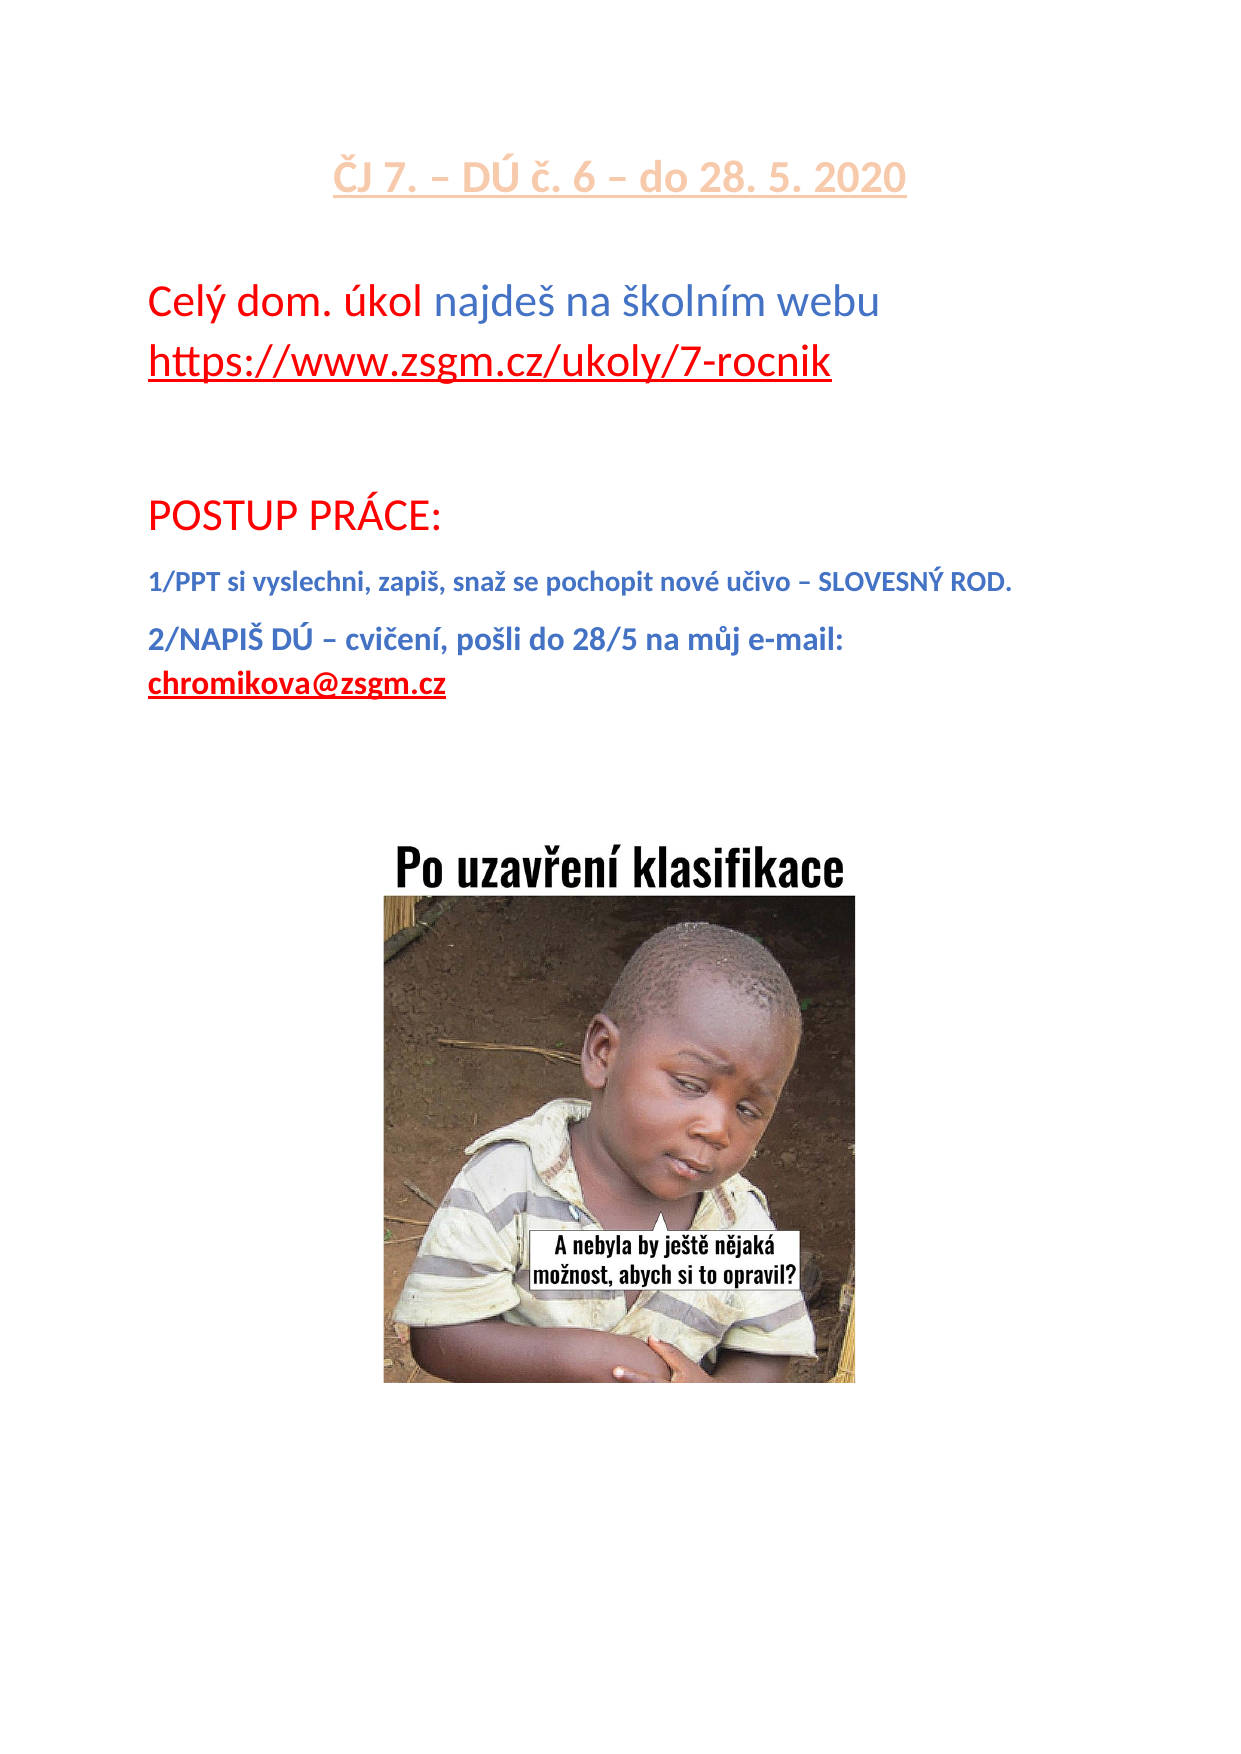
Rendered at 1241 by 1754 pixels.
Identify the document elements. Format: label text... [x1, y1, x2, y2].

text ČJ 7. – DÚ č. 6 – do 28. 5. 2020 [148, 148, 1093, 203]
text 2/NAPIŠ DÚ – cvičení, pošli do 28/5 na můj e-mail: chromikova@zsgm.cz [148, 618, 1093, 702]
picture [383, 835, 855, 1383]
text 1/PPT si vyslechni, zapiš, snaž se pochopit nové učivo – SLOVESNÝ ROD. [148, 563, 1093, 598]
text Celý dom. úkol najdeš na školním webu https://www.zsgm.cz/ukoly/7-rocnik [148, 271, 1093, 388]
text POSTUP PRÁCE: [148, 486, 1093, 542]
